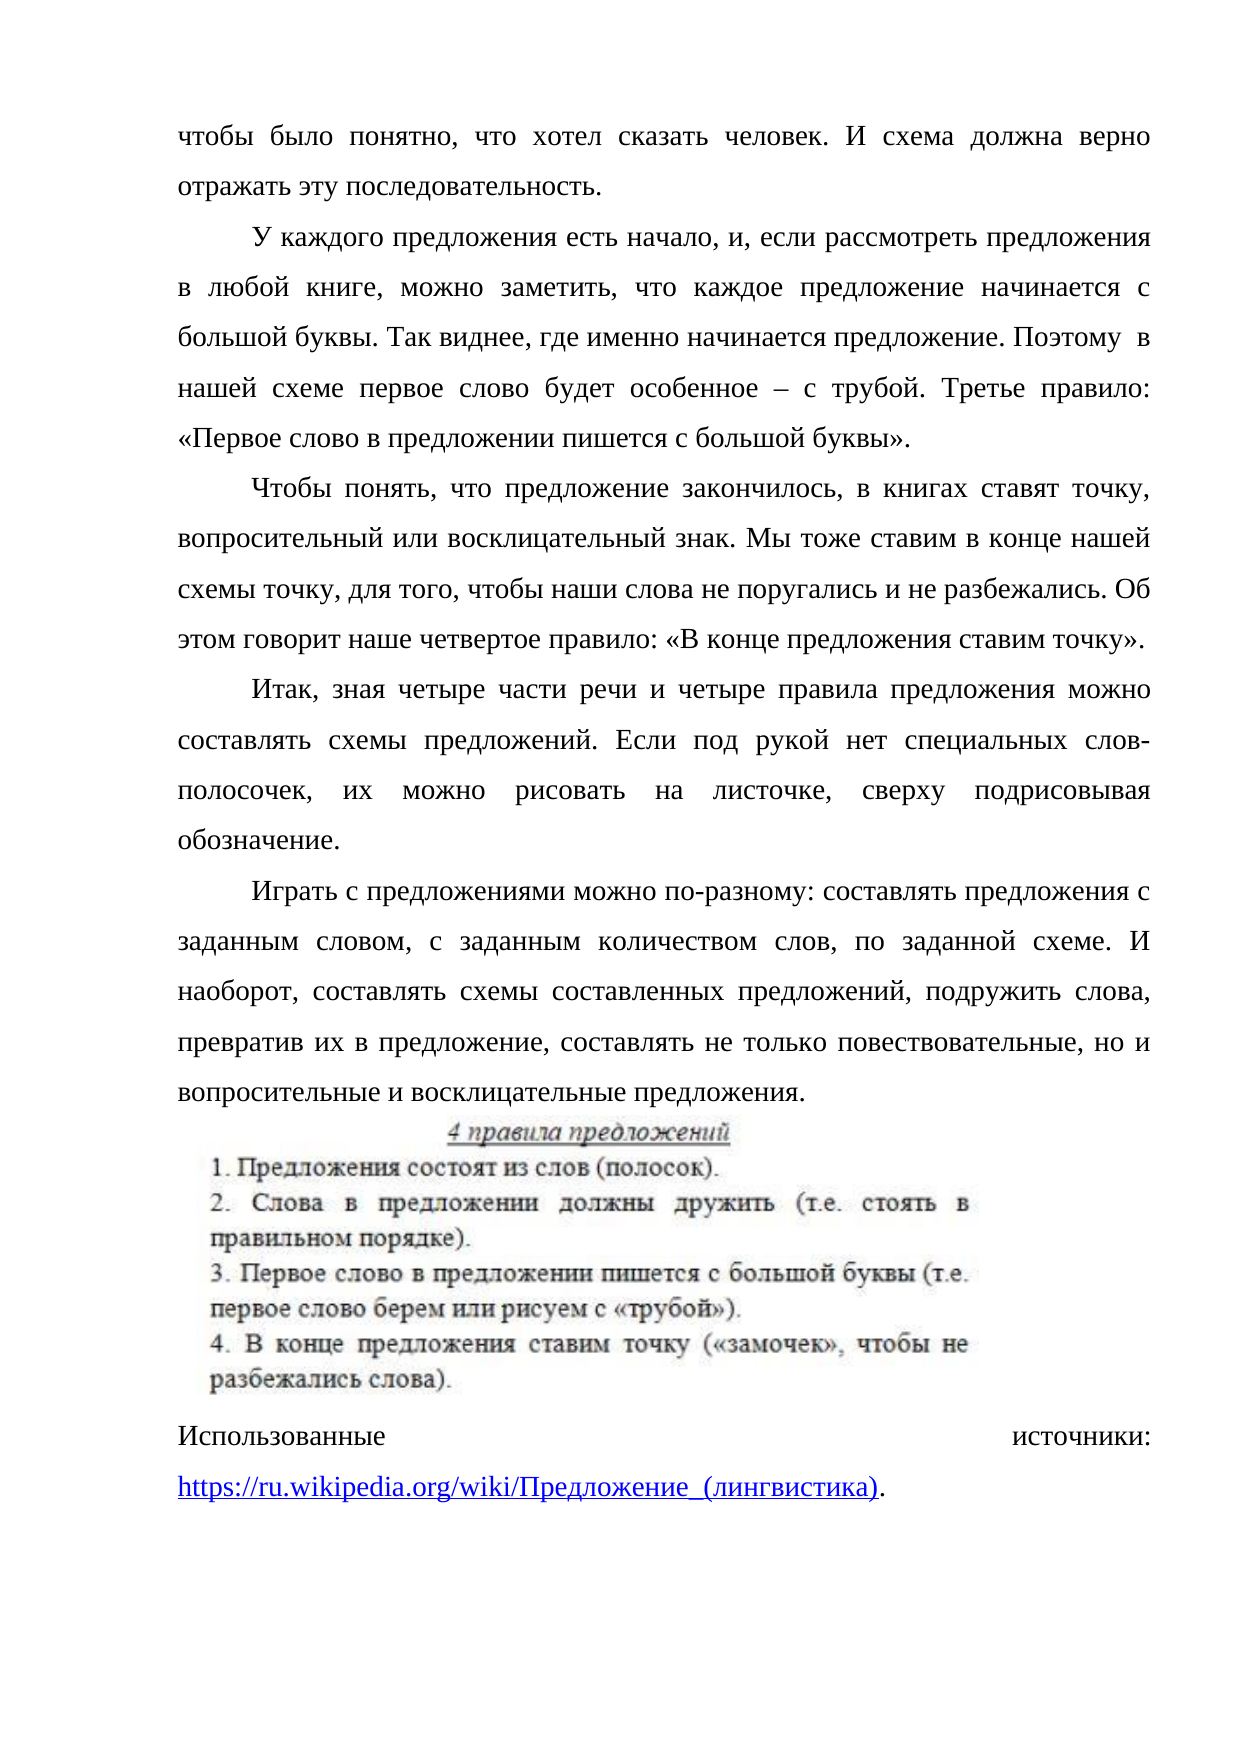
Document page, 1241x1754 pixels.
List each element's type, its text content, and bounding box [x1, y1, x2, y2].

text У каждого предложения есть начало, и, если рассмотреть предложения в любой книге, можно заметить, что каждое предложение начинается с большой буквы. Так виднее, где именно начинается предложение. Поэтому в нашей схеме первое слово будет особенное – с трубой. Третье правило: «Первое слово в предложении пишется с большой буквы». [177, 219, 1152, 453]
picture [196, 1115, 979, 1225]
text Чтобы понять, что предложение закончилось, в книгах ставят точку, вопросительный или восклицательный знак. Мы тоже ставим в конце нашей схемы точку, для того, чтобы наши слова не поругались и не разбежались. Об этом говорит наше четвертое правило: «В конце предложения ставим точку». [177, 470, 1152, 655]
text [177, 118, 1152, 202]
text Использованные источники: https://ru.wikipedia.org/wiki/Предложение_(лингвистика). [177, 1225, 1152, 1502]
text Итак, зная четыре части речи и четыре правила предложения можно составлять схемы предложений. Если под рукой нет специальных слов-полосочек, их можно рисовать на листочке, сверху подрисовывая обозначение. [177, 672, 1152, 856]
text Играть с предложениями можно по-разному: составлять предложения с заданным словом, с заданным количеством слов, по заданной схеме. И наоборот, составлять схемы составленных предложений, подружить слова, превратив их в предложение, составлять не только повествовательные, но и вопросительные и восклицательные предложения. [177, 873, 1152, 1108]
